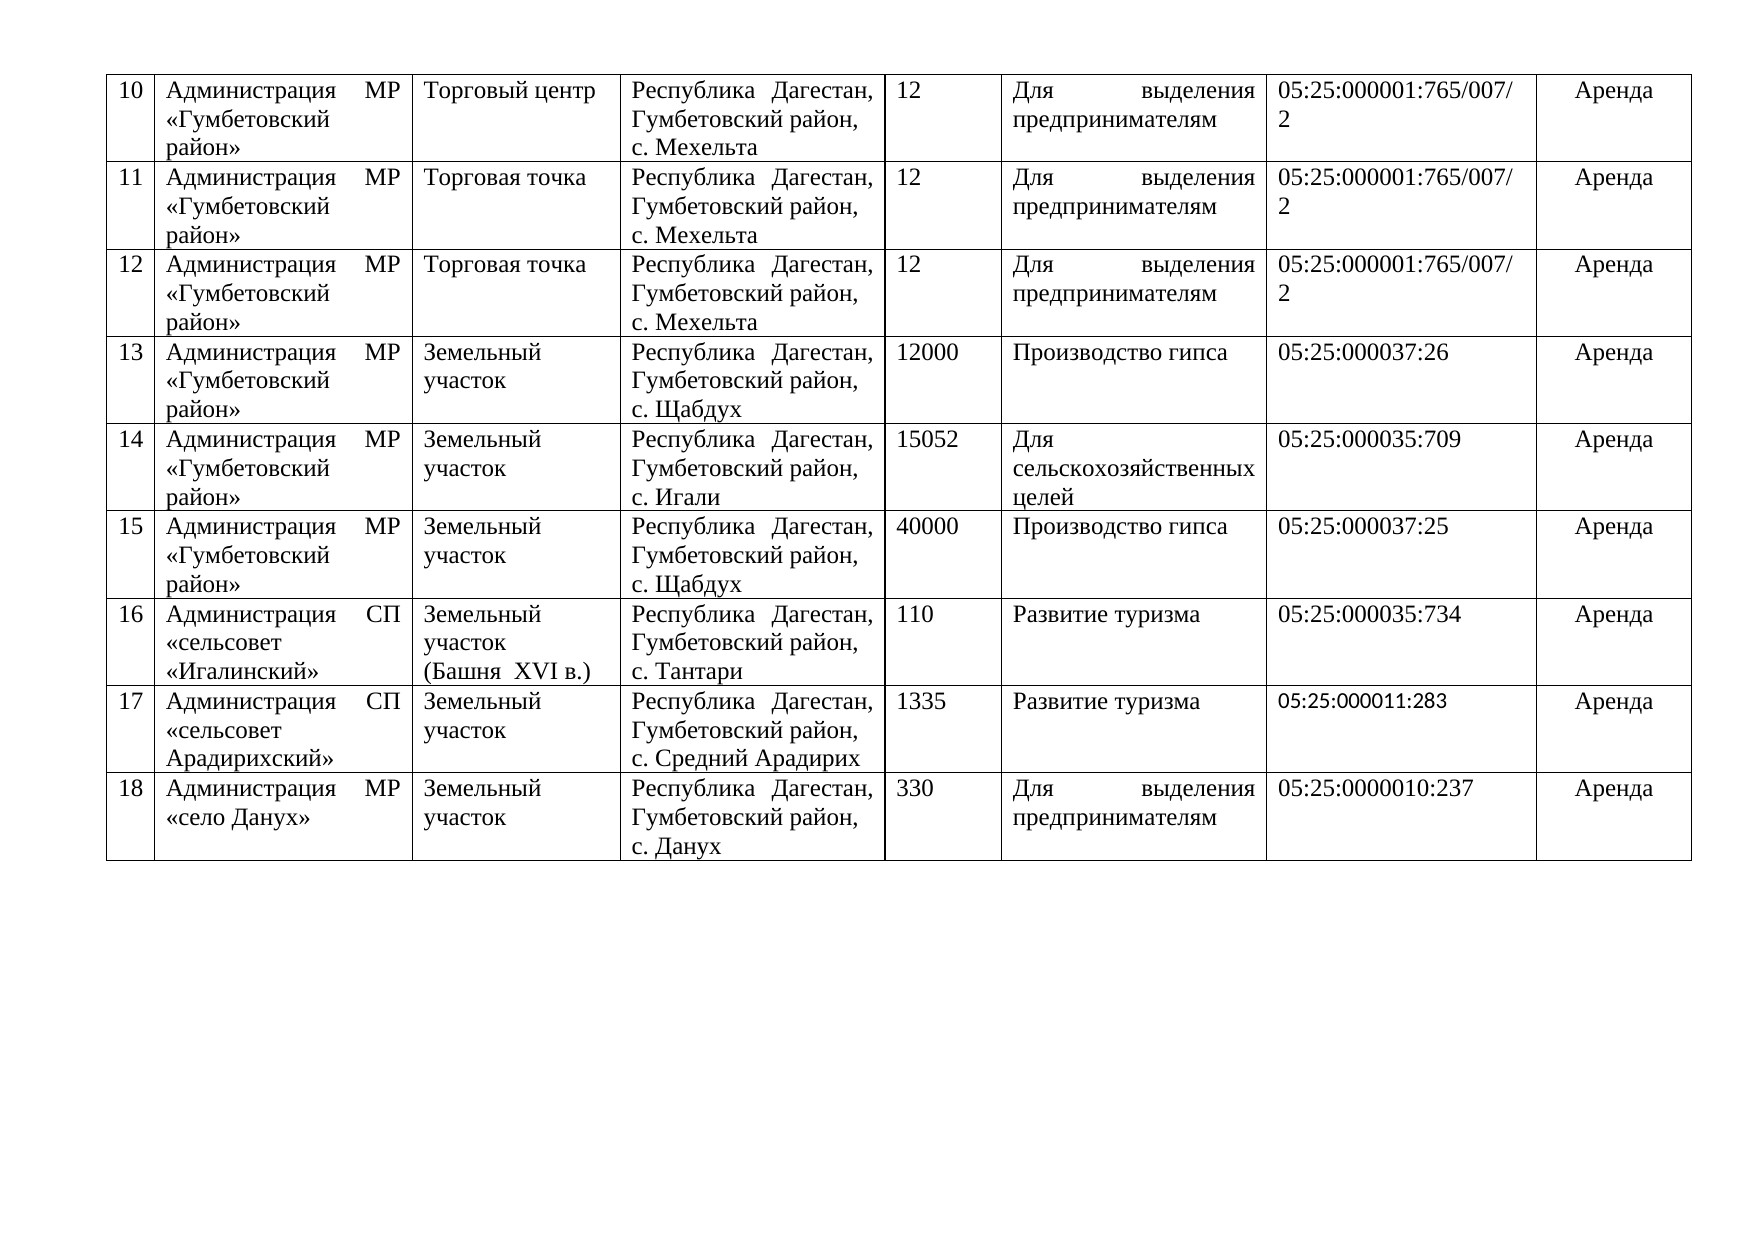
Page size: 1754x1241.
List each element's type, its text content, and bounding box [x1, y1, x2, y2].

table_cell Торговая точка [413, 250, 620, 336]
table_cell 15052 [886, 424, 1001, 510]
table_cell Администрация МР «Гумбетовский район» [155, 250, 412, 336]
table_cell Для выделения предпринимателям [1002, 250, 1266, 336]
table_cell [1267, 75, 1536, 161]
table_cell 15 [107, 511, 154, 598]
table_cell Развитие туризма [1002, 686, 1266, 772]
table_cell 05:25:000001:765/007/2 [1267, 162, 1536, 248]
table_cell Земельный участок [413, 511, 620, 598]
table_cell Аренда [1537, 337, 1691, 423]
table_cell Администрация МР «Гумбетовский район» [155, 337, 412, 423]
table_cell Земельный участок [413, 686, 620, 772]
table_cell Для сельскохозяйственных целей [1002, 424, 1266, 510]
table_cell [621, 75, 884, 161]
table_cell Производство гипса [1002, 337, 1266, 423]
table_cell 1335 [886, 686, 1001, 772]
table_cell Для выделения предпринимателям [1002, 773, 1266, 859]
table_cell 14 [107, 424, 154, 510]
table_cell Для выделения предпринимателям [1002, 162, 1266, 248]
table_cell Аренда [1537, 424, 1691, 510]
table_cell 11 [107, 162, 154, 248]
table_cell Республика Дагестан, Гумбетовский район, с. Тантари [621, 599, 884, 685]
table_cell 330 [886, 773, 1001, 859]
table_cell 13 [107, 337, 154, 423]
table_cell Земельный участок [413, 773, 620, 859]
table_cell 05:25:000037:25 [1267, 511, 1536, 598]
table_cell 16 [107, 599, 154, 685]
table_cell Земельный участок [413, 337, 620, 423]
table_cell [1002, 75, 1266, 161]
table_cell 05:25:000035:709 [1267, 424, 1536, 510]
table_cell Администрация МР «Гумбетовский район» [155, 424, 412, 510]
table_cell Аренда [1537, 599, 1691, 685]
table_cell 12000 [886, 337, 1001, 423]
table_cell 18 [107, 773, 154, 859]
table_cell Земельный участок (Башня XVI в.) [413, 599, 620, 685]
table_cell Администрация СП «сельсовет «Игалинский» [155, 599, 412, 685]
table_cell Республика Дагестан, Гумбетовский район, с. Игали [621, 424, 884, 510]
table_cell 40000 [886, 511, 1001, 598]
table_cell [155, 75, 412, 161]
table_cell 12 [886, 250, 1001, 336]
table_cell Торговый центр [413, 75, 620, 161]
table_cell Республика Дагестан, Гумбетовский район, с. Щабдух [621, 337, 884, 423]
table_cell Республика Дагестан, Гумбетовский район, с. Щабдух [621, 511, 884, 598]
table_cell Аренда [1537, 686, 1691, 772]
table_cell Торговая точка [413, 162, 620, 248]
table_cell Аренда [1537, 75, 1691, 161]
table_cell Аренда [1537, 162, 1691, 248]
table_cell 05:25:0000010:237 [1267, 773, 1536, 859]
table_cell Администрация МР «Гумбетовский район» [155, 511, 412, 598]
table_cell 12 [886, 162, 1001, 248]
table_cell Республика Дагестан, Гумбетовский район, с. Средний Арадирих [621, 686, 884, 772]
table_cell Производство гипса [1002, 511, 1266, 598]
table_cell Аренда [1537, 773, 1691, 859]
table_cell 12 [886, 75, 1001, 161]
table_cell Республика Дагестан, Гумбетовский район, с. Данух [621, 773, 884, 859]
table_cell 05:25:000035:734 [1267, 599, 1536, 685]
table_cell Администрация МР «село Данух» [155, 773, 412, 859]
table_cell 110 [886, 599, 1001, 685]
table_cell Администрация СП «сельсовет Арадирихский» [155, 686, 412, 772]
table_cell 05:25:000011:283 [1267, 686, 1536, 772]
table_cell Администрация МР «Гумбетовский район» [155, 162, 412, 248]
table_cell 05:25:000037:26 [1267, 337, 1536, 423]
table_cell Республика Дагестан, Гумбетовский район, с. Мехельта [621, 250, 884, 336]
table_cell 17 [107, 686, 154, 772]
table_cell Аренда [1537, 511, 1691, 598]
table_cell Аренда [1537, 250, 1691, 336]
table_cell Земельный участок [413, 424, 620, 510]
table_cell Республика Дагестан, Гумбетовский район, с. Мехельта [621, 162, 884, 248]
table_cell 12 [107, 250, 154, 336]
table_cell 10 [107, 75, 154, 161]
table_cell Развитие туризма [1002, 599, 1266, 685]
table_cell 05:25:000001:765/007/2 [1267, 250, 1536, 336]
